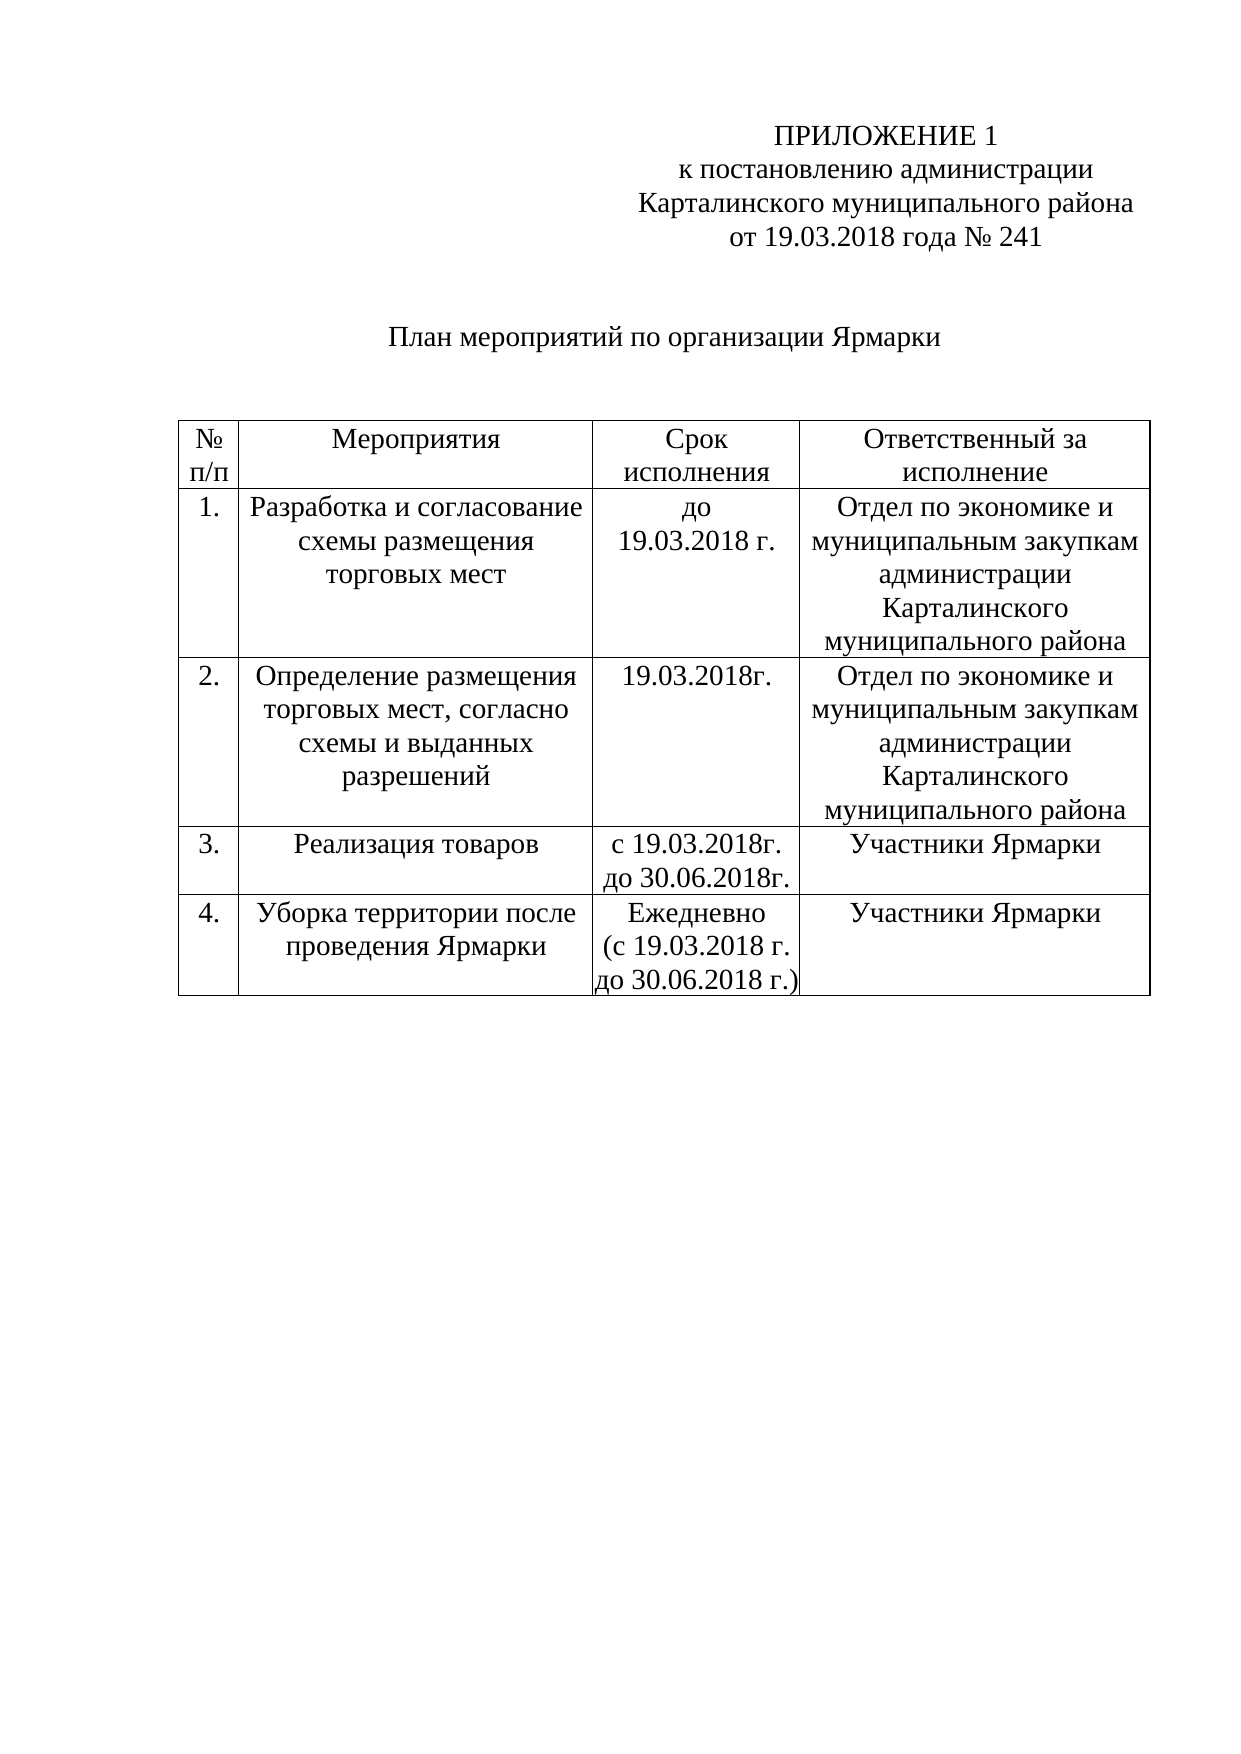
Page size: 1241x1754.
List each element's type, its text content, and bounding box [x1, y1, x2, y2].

table_cell 1. [179, 489, 238, 657]
table_header № п/п [179, 421, 238, 488]
text Карталинского муниципального района [620, 185, 1152, 219]
text ПРИЛОЖЕНИЕ 1 [620, 118, 1152, 152]
table_cell Ежедневно (с 19.03.2018 г. до 30.06.2018 г.) [593, 895, 799, 995]
text к постановлению администрации [620, 152, 1152, 185]
text от 19.03.2018 года № 241 [620, 219, 1152, 252]
table_cell 19.03.2018г. [593, 658, 799, 826]
table_cell Уборка территории после проведения Ярмарки [239, 895, 592, 995]
table_header Мероприятия [239, 421, 592, 488]
table_cell Отдел по экономике и муниципальным закупкам администрации Карталинского муниципального района [800, 658, 1149, 826]
subtitle План мероприятий по организации Ярмарки [177, 319, 1152, 353]
table_cell 4. [179, 895, 238, 995]
table_header Ответственный за исполнение [800, 421, 1149, 488]
table_cell Участники Ярмарки [800, 895, 1149, 995]
table_cell до 19.03.2018 г. [593, 489, 799, 657]
table_cell Реализация товаров [239, 827, 592, 894]
table_cell 2. [179, 658, 238, 826]
table_cell Определение размещения торговых мест, согласно схемы и выданных разрешений [239, 658, 592, 826]
table_cell Разработка и согласование схемы размещения торговых мест [239, 489, 592, 657]
table_cell 3. [179, 827, 238, 894]
table_cell с 19.03.2018г. до 30.06.2018г. [593, 827, 799, 894]
table_cell Участники Ярмарки [800, 827, 1149, 894]
table_cell Отдел по экономике и муниципальным закупкам администрации Карталинского муниципального района [800, 489, 1149, 657]
table_header Срок исполнения [593, 421, 799, 488]
